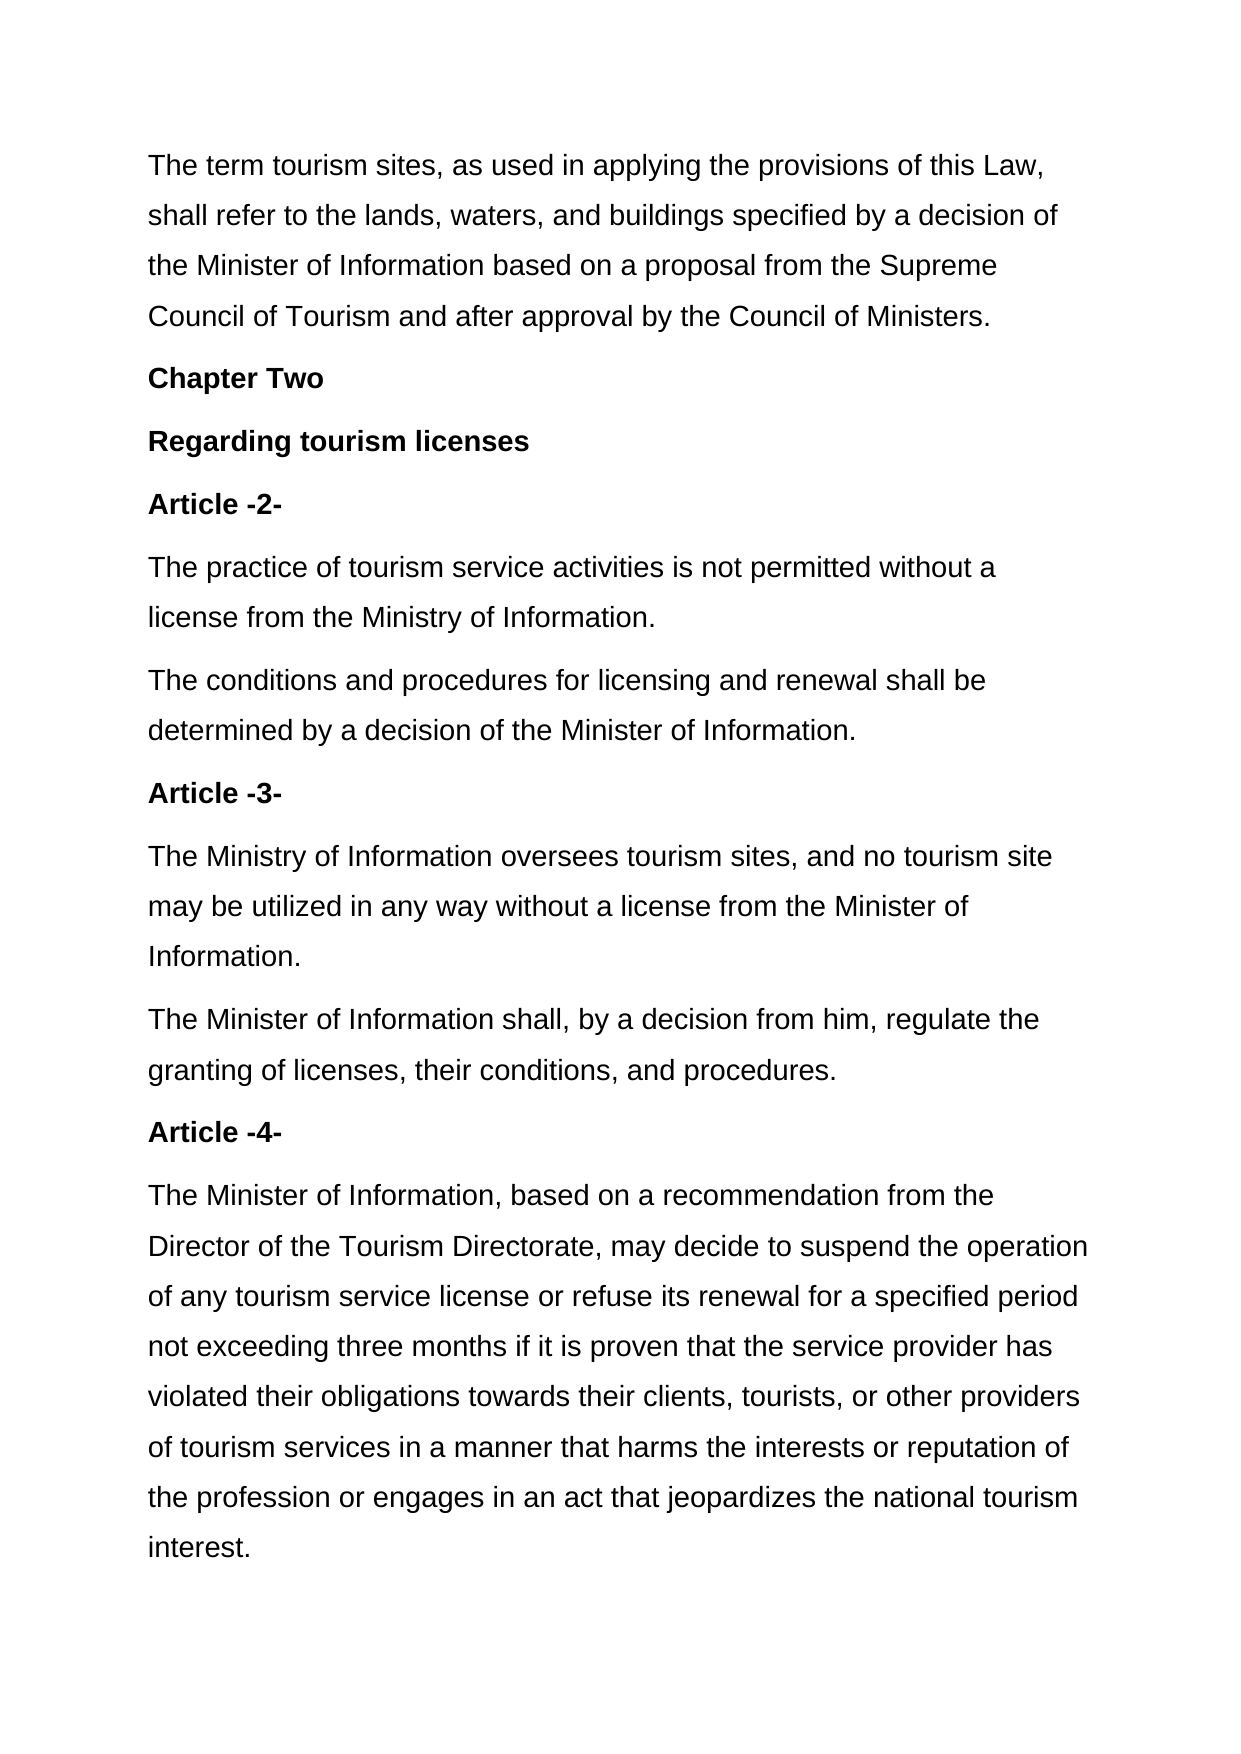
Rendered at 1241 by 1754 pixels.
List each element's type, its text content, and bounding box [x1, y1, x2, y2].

text The practice of tourism service activities is not permitted without a license from the Ministry of Information. [148, 550, 1093, 634]
text The term tourism sites, as used in applying the provisions of this Law, shall refer to the lands, waters, and buildings specified by a decision of the Minister of Information based on a proposal from the Supreme Council of Tourism and after approval by the Council of Ministers. [148, 148, 1093, 332]
text The conditions and procedures for licensing and renewal shall be determined by a decision of the Minister of Information. [148, 663, 1093, 747]
text Chapter Two [148, 361, 1093, 395]
text Article -2- [148, 487, 1093, 521]
text The Ministry of Information oversees tourism sites, and no tourism site may be utilized in any way without a license from the Minister of Information. [148, 839, 1093, 973]
text Regarding tourism licenses [148, 424, 1093, 458]
text Article -3- [148, 776, 1093, 809]
text The Minister of Information shall, by a decision from him, regulate the granting of licenses, their conditions, and procedures. [148, 1002, 1093, 1086]
text Article -4- [148, 1115, 1093, 1149]
text The Minister of Information, based on a recommendation from the Director of the Tourism Directorate, may decide to suspend the operation of any tourism service license or refuse its renewal for a specified period not exceeding three months if it is proven that the service provider has violated their obligations towards their clients, tourists, or other providers of tourism services in a manner that harms the interests or reputation of the profession or engages in an act that jeopardizes the national tourism interest. [148, 1178, 1093, 1564]
